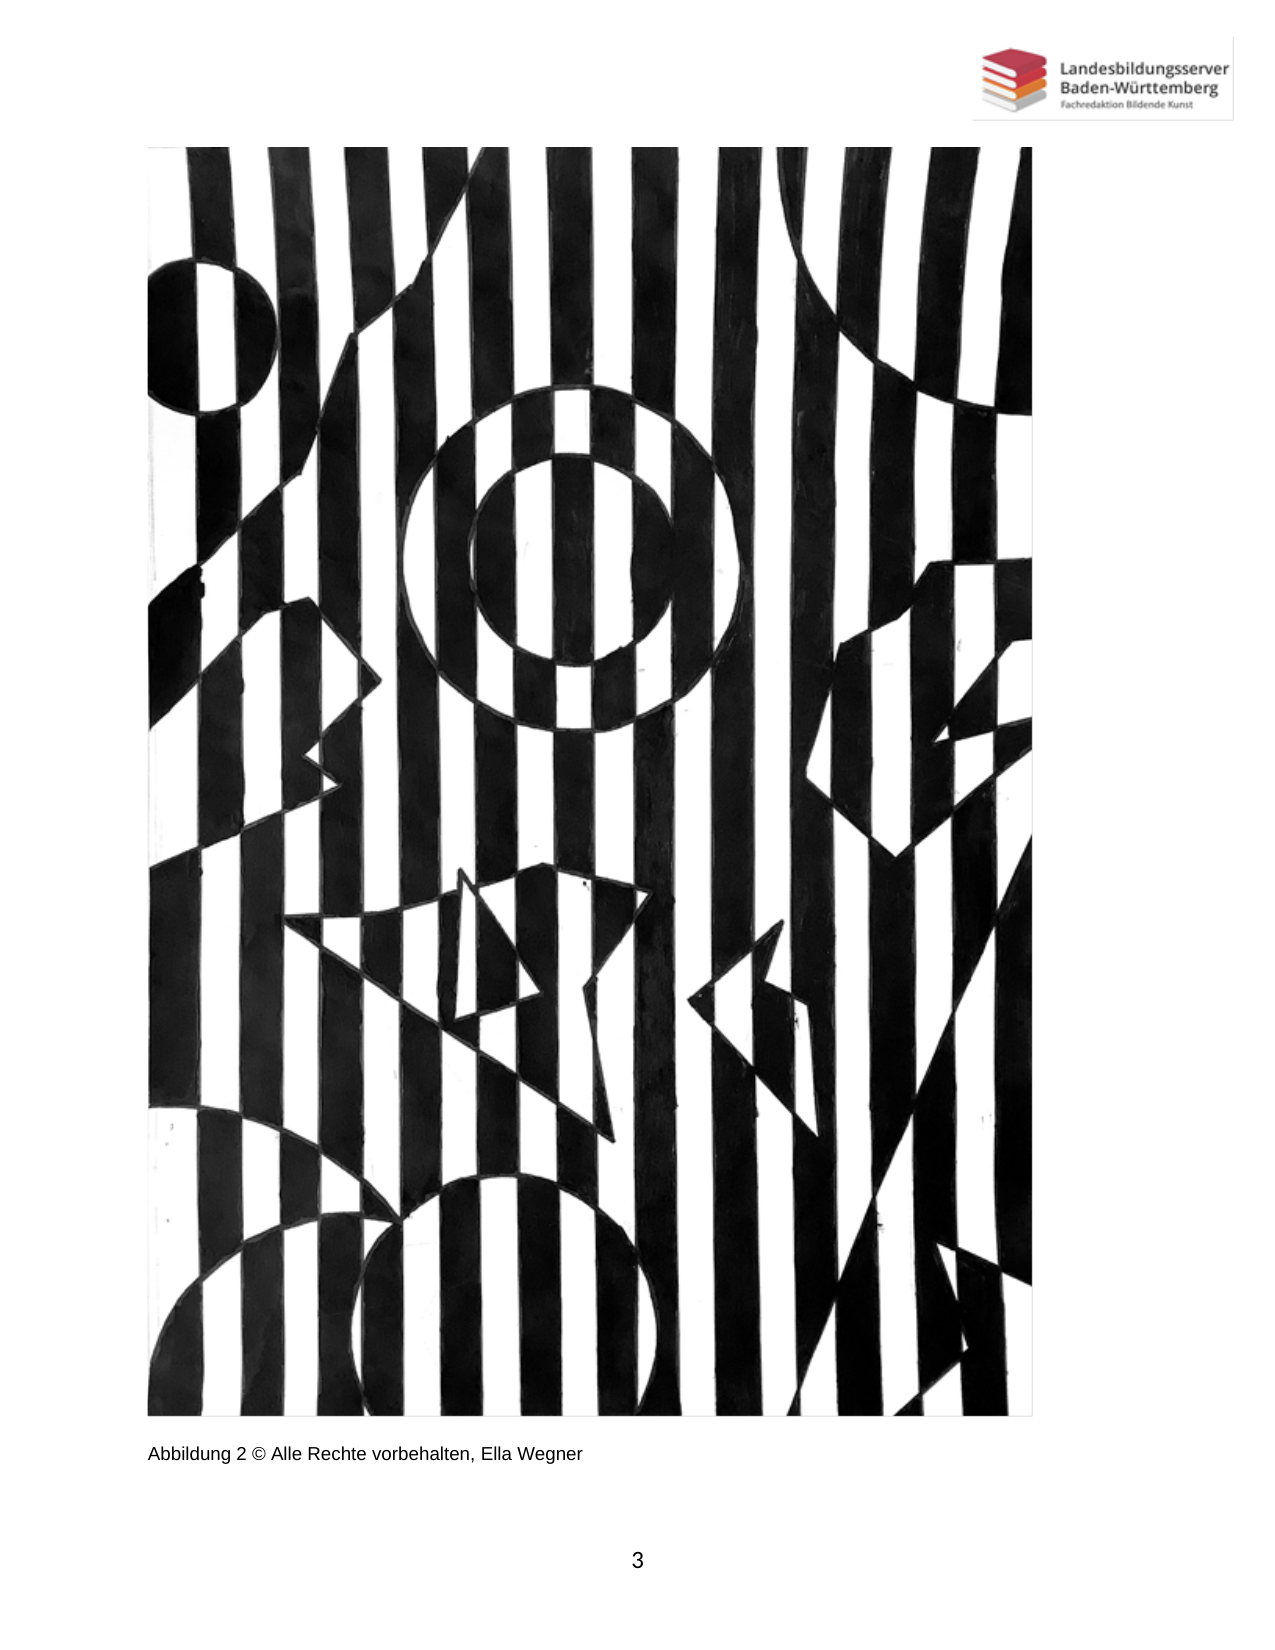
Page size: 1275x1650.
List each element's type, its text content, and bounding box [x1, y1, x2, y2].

picture [972, 37, 1235, 122]
picture [147, 147, 1034, 1418]
text Abbildung 2 © Alle Rechte vorbehalten, Ella Wegner [148, 1443, 1127, 1464]
